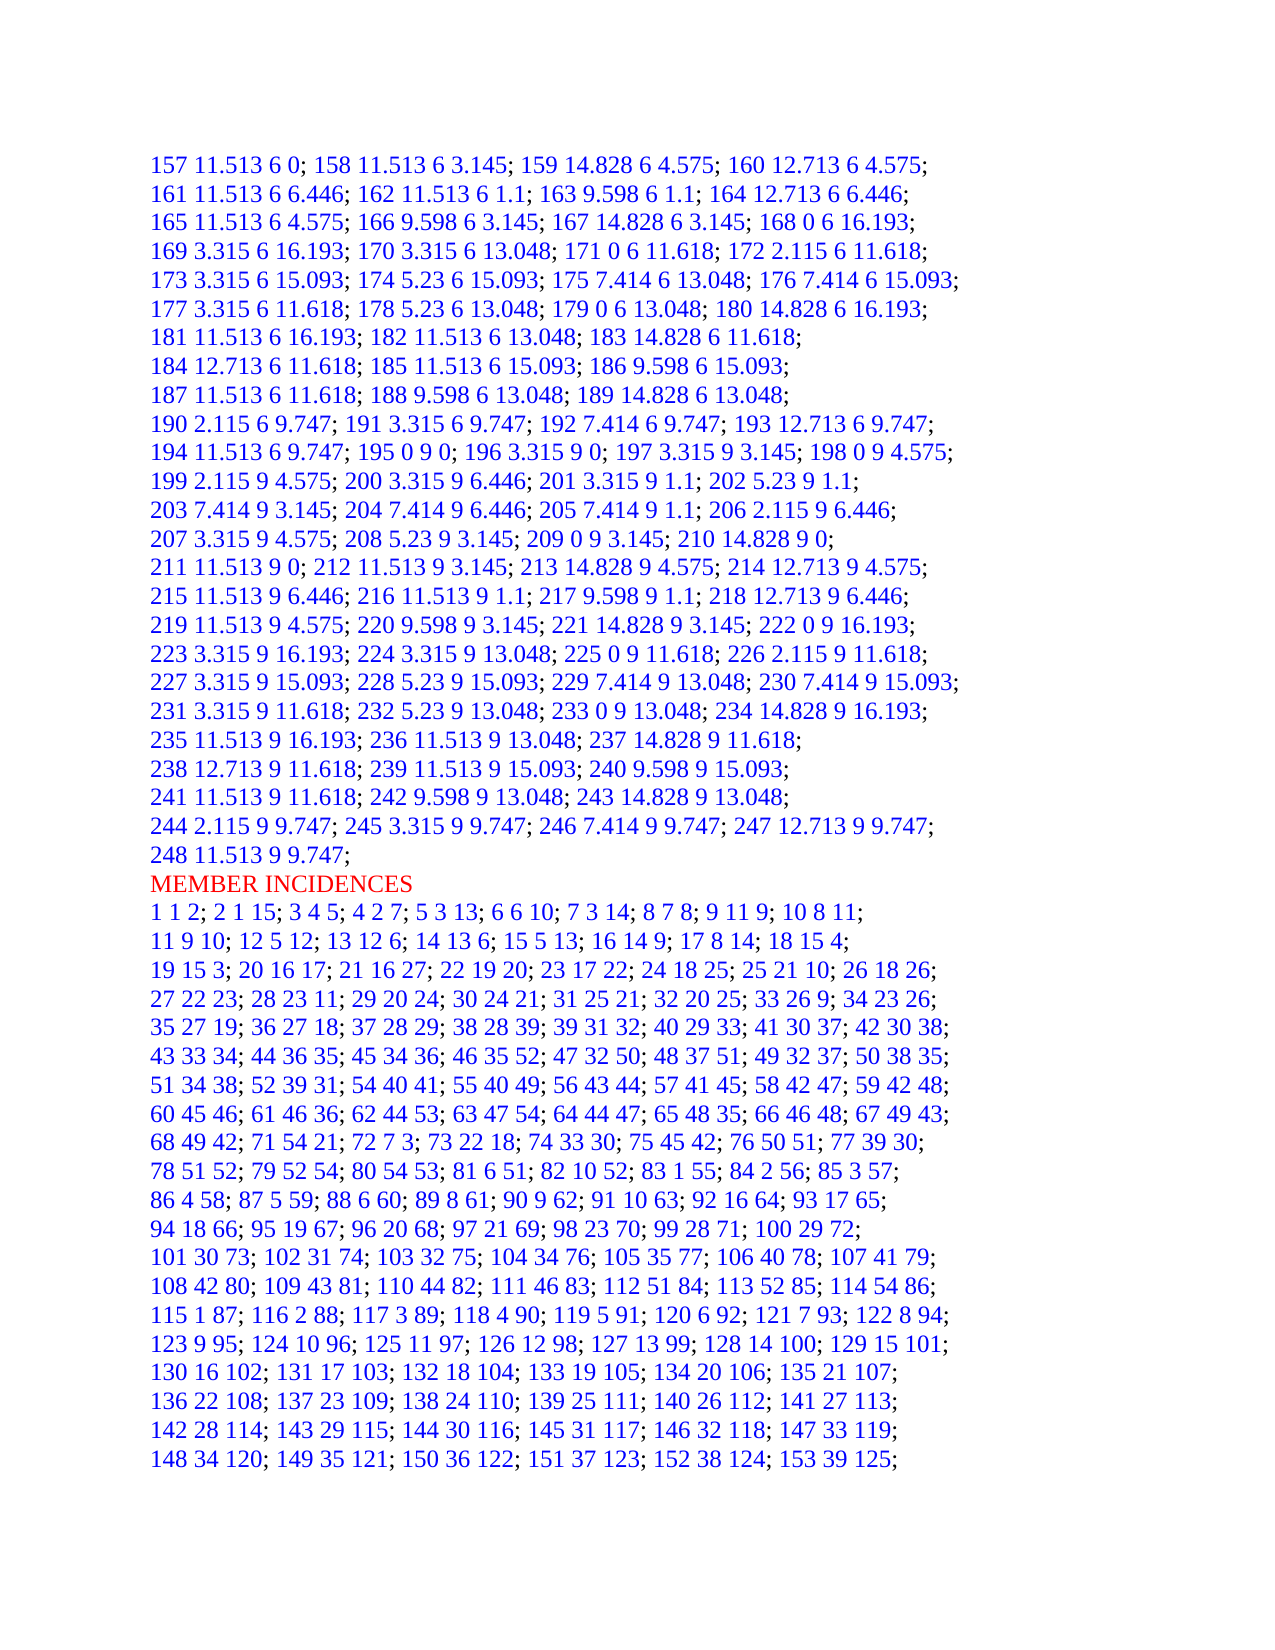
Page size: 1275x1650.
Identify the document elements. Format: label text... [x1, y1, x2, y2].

text 184 12.713 6 11.618; 185 11.513 6 15.093; 186 9.598 6 15.093; [150, 351, 1125, 380]
text 165 11.513 6 4.575; 166 9.598 6 3.145; 167 14.828 6 3.145; 168 0 6 16.193; [150, 207, 1125, 236]
text 35 27 19; 36 27 18; 37 28 29; 38 28 39; 39 31 32; 40 29 33; 41 30 37; 42 30 38; [150, 1012, 1125, 1041]
text 211 11.513 9 0; 212 11.513 9 3.145; 213 14.828 9 4.575; 214 12.713 9 4.575; [150, 552, 1125, 581]
text 115 1 87; 116 2 88; 117 3 89; 118 4 90; 119 5 91; 120 6 92; 121 7 93; 122 8 94; [150, 1300, 1125, 1329]
text 94 18 66; 95 19 67; 96 20 68; 97 21 69; 98 23 70; 99 28 71; 100 29 72; [150, 1214, 1125, 1242]
text 194 11.513 6 9.747; 195 0 9 0; 196 3.315 9 0; 197 3.315 9 3.145; 198 0 9 4.575; [150, 437, 1125, 466]
text 203 7.414 9 3.145; 204 7.414 9 6.446; 205 7.414 9 1.1; 206 2.115 9 6.446; [150, 495, 1125, 524]
text 60 45 46; 61 46 36; 62 44 53; 63 47 54; 64 44 47; 65 48 35; 66 46 48; 67 49 43; [150, 1099, 1125, 1127]
text 169 3.315 6 16.193; 170 3.315 6 13.048; 171 0 6 11.618; 172 2.115 6 11.618; [150, 236, 1125, 265]
text 148 34 120; 149 35 121; 150 36 122; 151 37 123; 152 38 124; 153 39 125; [150, 1444, 1125, 1472]
text 108 42 80; 109 43 81; 110 44 82; 111 46 83; 112 51 84; 113 52 85; 114 54 86; [150, 1271, 1125, 1300]
text 248 11.513 9 9.747; [150, 840, 1125, 869]
text 130 16 102; 131 17 103; 132 18 104; 133 19 105; 134 20 106; 135 21 107; [150, 1357, 1125, 1386]
text 187 11.513 6 11.618; 188 9.598 6 13.048; 189 14.828 6 13.048; [150, 380, 1125, 409]
text 177 3.315 6 11.618; 178 5.23 6 13.048; 179 0 6 13.048; 180 14.828 6 16.193; [150, 294, 1125, 322]
text 231 3.315 9 11.618; 232 5.23 9 13.048; 233 0 9 13.048; 234 14.828 9 16.193; [150, 696, 1125, 725]
text 86 4 58; 87 5 59; 88 6 60; 89 8 61; 90 9 62; 91 10 63; 92 16 64; 93 17 65; [150, 1185, 1125, 1214]
text 215 11.513 9 6.446; 216 11.513 9 1.1; 217 9.598 9 1.1; 218 12.713 9 6.446; [150, 581, 1125, 610]
text 101 30 73; 102 31 74; 103 32 75; 104 34 76; 105 35 77; 106 40 78; 107 41 79; [150, 1242, 1125, 1271]
text 227 3.315 9 15.093; 228 5.23 9 15.093; 229 7.414 9 13.048; 230 7.414 9 15.093; [150, 667, 1125, 696]
text 68 49 42; 71 54 21; 72 7 3; 73 22 18; 74 33 30; 75 45 42; 76 50 51; 77 39 30; [150, 1127, 1125, 1156]
text 219 11.513 9 4.575; 220 9.598 9 3.145; 221 14.828 9 3.145; 222 0 9 16.193; [150, 610, 1125, 639]
text MEMBER INCIDENCES [150, 869, 1125, 897]
text 51 34 38; 52 39 31; 54 40 41; 55 40 49; 56 43 44; 57 41 45; 58 42 47; 59 42 48; [150, 1070, 1125, 1099]
text 11 9 10; 12 5 12; 13 12 6; 14 13 6; 15 5 13; 16 14 9; 17 8 14; 18 15 4; [150, 926, 1125, 955]
text 199 2.115 9 4.575; 200 3.315 9 6.446; 201 3.315 9 1.1; 202 5.23 9 1.1; [150, 466, 1125, 495]
text 207 3.315 9 4.575; 208 5.23 9 3.145; 209 0 9 3.145; 210 14.828 9 0; [150, 524, 1125, 552]
text 19 15 3; 20 16 17; 21 16 27; 22 19 20; 23 17 22; 24 18 25; 25 21 10; 26 18 26; [150, 955, 1125, 984]
text 157 11.513 6 0; 158 11.513 6 3.145; 159 14.828 6 4.575; 160 12.713 6 4.575; [150, 150, 1125, 179]
text 161 11.513 6 6.446; 162 11.513 6 1.1; 163 9.598 6 1.1; 164 12.713 6 6.446; [150, 179, 1125, 207]
text 43 33 34; 44 36 35; 45 34 36; 46 35 52; 47 32 50; 48 37 51; 49 32 37; 50 38 35; [150, 1041, 1125, 1070]
text 136 22 108; 137 23 109; 138 24 110; 139 25 111; 140 26 112; 141 27 113; [150, 1386, 1125, 1415]
text 1 1 2; 2 1 15; 3 4 5; 4 2 7; 5 3 13; 6 6 10; 7 3 14; 8 7 8; 9 11 9; 10 8 11; [150, 897, 1125, 926]
text 181 11.513 6 16.193; 182 11.513 6 13.048; 183 14.828 6 11.618; [150, 322, 1125, 351]
text 123 9 95; 124 10 96; 125 11 97; 126 12 98; 127 13 99; 128 14 100; 129 15 101; [150, 1329, 1125, 1357]
text 190 2.115 6 9.747; 191 3.315 6 9.747; 192 7.414 6 9.747; 193 12.713 6 9.747; [150, 409, 1125, 437]
text 27 22 23; 28 23 11; 29 20 24; 30 24 21; 31 25 21; 32 20 25; 33 26 9; 34 23 26; [150, 984, 1125, 1012]
text 235 11.513 9 16.193; 236 11.513 9 13.048; 237 14.828 9 11.618; [150, 725, 1125, 754]
text 223 3.315 9 16.193; 224 3.315 9 13.048; 225 0 9 11.618; 226 2.115 9 11.618; [150, 639, 1125, 667]
text 244 2.115 9 9.747; 245 3.315 9 9.747; 246 7.414 9 9.747; 247 12.713 9 9.747; [150, 811, 1125, 840]
text 241 11.513 9 11.618; 242 9.598 9 13.048; 243 14.828 9 13.048; [150, 782, 1125, 811]
text 78 51 52; 79 52 54; 80 54 53; 81 6 51; 82 10 52; 83 1 55; 84 2 56; 85 3 57; [150, 1156, 1125, 1185]
text 142 28 114; 143 29 115; 144 30 116; 145 31 117; 146 32 118; 147 33 119; [150, 1415, 1125, 1444]
text 173 3.315 6 15.093; 174 5.23 6 15.093; 175 7.414 6 13.048; 176 7.414 6 15.093; [150, 265, 1125, 294]
text 238 12.713 9 11.618; 239 11.513 9 15.093; 240 9.598 9 15.093; [150, 754, 1125, 782]
